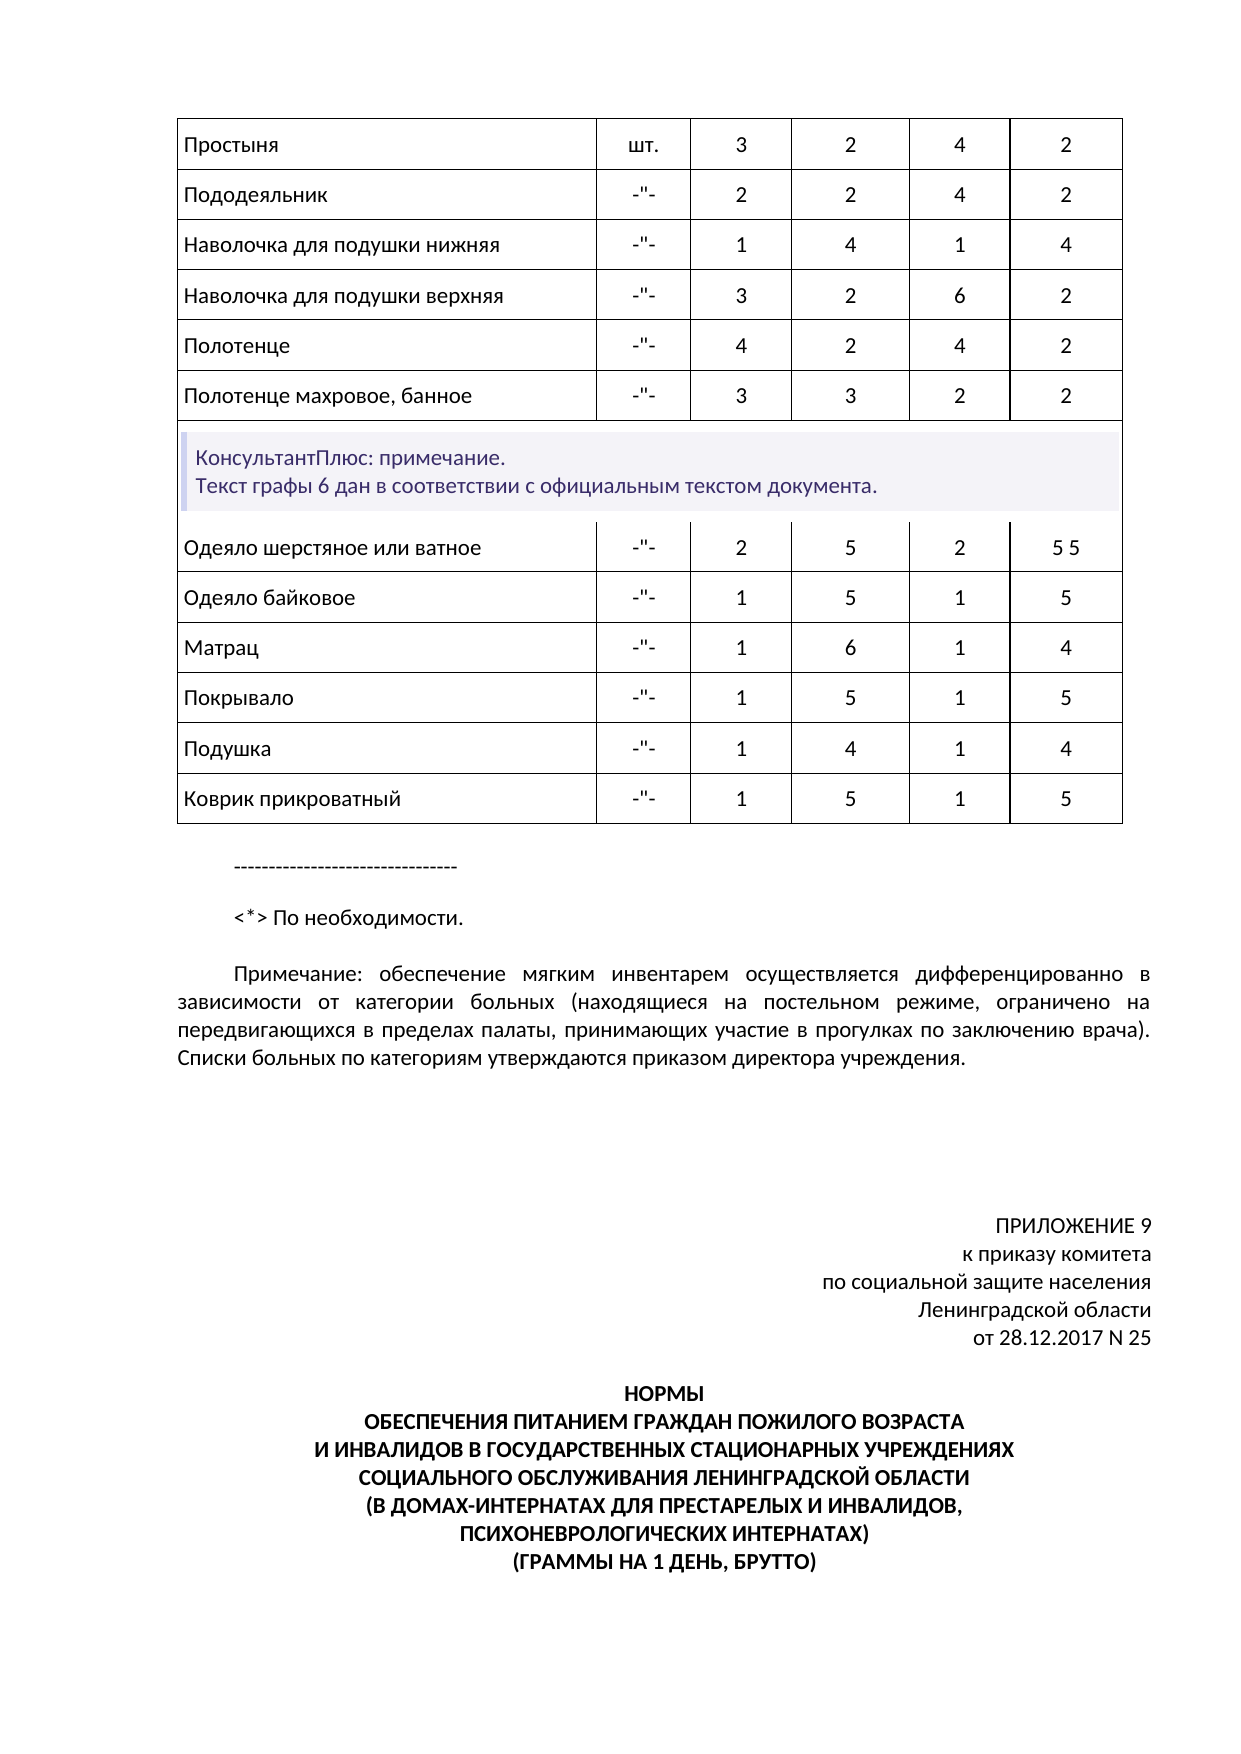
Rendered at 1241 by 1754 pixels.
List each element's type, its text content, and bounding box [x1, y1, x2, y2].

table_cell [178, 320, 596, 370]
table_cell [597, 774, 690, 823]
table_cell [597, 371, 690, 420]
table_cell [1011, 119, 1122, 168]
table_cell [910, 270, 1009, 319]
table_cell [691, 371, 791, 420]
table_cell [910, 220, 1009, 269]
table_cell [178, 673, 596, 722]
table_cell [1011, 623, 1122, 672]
text Примечание: обеспечение мягким инвентарем осуществляется дифференцированно в зависимости от категории больных (находящиеся на постельном режиме, ограничено на передвигающихся в пределах палаты, принимающих участие в прогулках по заключению врача). Списки больных по категориям утверждаются приказом директора учреждения. [177, 959, 1152, 1071]
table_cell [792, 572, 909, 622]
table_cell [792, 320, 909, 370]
text ПРИЛОЖЕНИЕ 9 [177, 1211, 1152, 1239]
text -------------------------------- [177, 852, 1152, 880]
title (ГРАММЫ НА 1 ДЕНЬ, БРУТТО) [177, 1547, 1152, 1575]
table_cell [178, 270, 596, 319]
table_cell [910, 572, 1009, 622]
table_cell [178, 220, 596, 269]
text от 28.12.2017 N 25 [177, 1323, 1152, 1351]
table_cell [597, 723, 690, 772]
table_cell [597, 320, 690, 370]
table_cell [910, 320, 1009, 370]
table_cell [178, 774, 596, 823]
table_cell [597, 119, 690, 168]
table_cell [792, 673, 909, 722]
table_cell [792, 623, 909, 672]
title НОРМЫ [177, 1379, 1152, 1407]
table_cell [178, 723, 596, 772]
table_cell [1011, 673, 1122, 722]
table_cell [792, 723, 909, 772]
title ОБЕСПЕЧЕНИЯ ПИТАНИЕМ ГРАЖДАН ПОЖИЛОГО ВОЗРАСТА [177, 1407, 1152, 1435]
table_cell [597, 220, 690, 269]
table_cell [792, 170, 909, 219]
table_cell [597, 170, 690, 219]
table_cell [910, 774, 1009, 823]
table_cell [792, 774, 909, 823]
title И ИНВАЛИДОВ В ГОСУДАРСТВЕННЫХ СТАЦИОНАРНЫХ УЧРЕЖДЕНИЯХ [177, 1435, 1152, 1463]
text по социальной защите населения [177, 1267, 1152, 1295]
title СОЦИАЛЬНОГО ОБСЛУЖИВАНИЯ ЛЕНИНГРАДСКОЙ ОБЛАСТИ [177, 1463, 1152, 1491]
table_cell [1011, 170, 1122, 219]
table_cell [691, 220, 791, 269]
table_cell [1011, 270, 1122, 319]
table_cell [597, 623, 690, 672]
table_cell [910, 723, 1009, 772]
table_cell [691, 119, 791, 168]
text к приказу комитета [177, 1239, 1152, 1267]
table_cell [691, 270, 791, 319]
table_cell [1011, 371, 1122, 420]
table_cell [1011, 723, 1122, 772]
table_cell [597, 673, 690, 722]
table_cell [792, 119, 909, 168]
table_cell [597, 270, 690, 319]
title ПСИХОНЕВРОЛОГИЧЕСКИХ ИНТЕРНАТАХ) [177, 1519, 1152, 1547]
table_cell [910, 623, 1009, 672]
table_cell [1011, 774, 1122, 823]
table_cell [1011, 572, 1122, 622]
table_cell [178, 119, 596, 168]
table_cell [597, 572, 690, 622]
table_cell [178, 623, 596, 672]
title (В ДОМАХ-ИНТЕРНАТАХ ДЛЯ ПРЕСТАРЕЛЫХ И ИНВАЛИДОВ, [177, 1491, 1152, 1519]
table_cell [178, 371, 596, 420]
text <*> По необходимости. [177, 903, 1152, 931]
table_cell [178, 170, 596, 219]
text Ленинградской области [177, 1295, 1152, 1323]
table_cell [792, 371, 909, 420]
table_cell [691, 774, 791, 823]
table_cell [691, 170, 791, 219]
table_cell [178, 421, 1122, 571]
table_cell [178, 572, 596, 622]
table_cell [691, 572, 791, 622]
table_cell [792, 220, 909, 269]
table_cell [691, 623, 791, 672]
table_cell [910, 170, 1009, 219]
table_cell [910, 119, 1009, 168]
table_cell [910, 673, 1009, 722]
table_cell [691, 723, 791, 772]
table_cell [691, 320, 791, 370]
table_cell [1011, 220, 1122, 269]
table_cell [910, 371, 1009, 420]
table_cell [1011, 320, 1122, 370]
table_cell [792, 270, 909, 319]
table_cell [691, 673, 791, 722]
